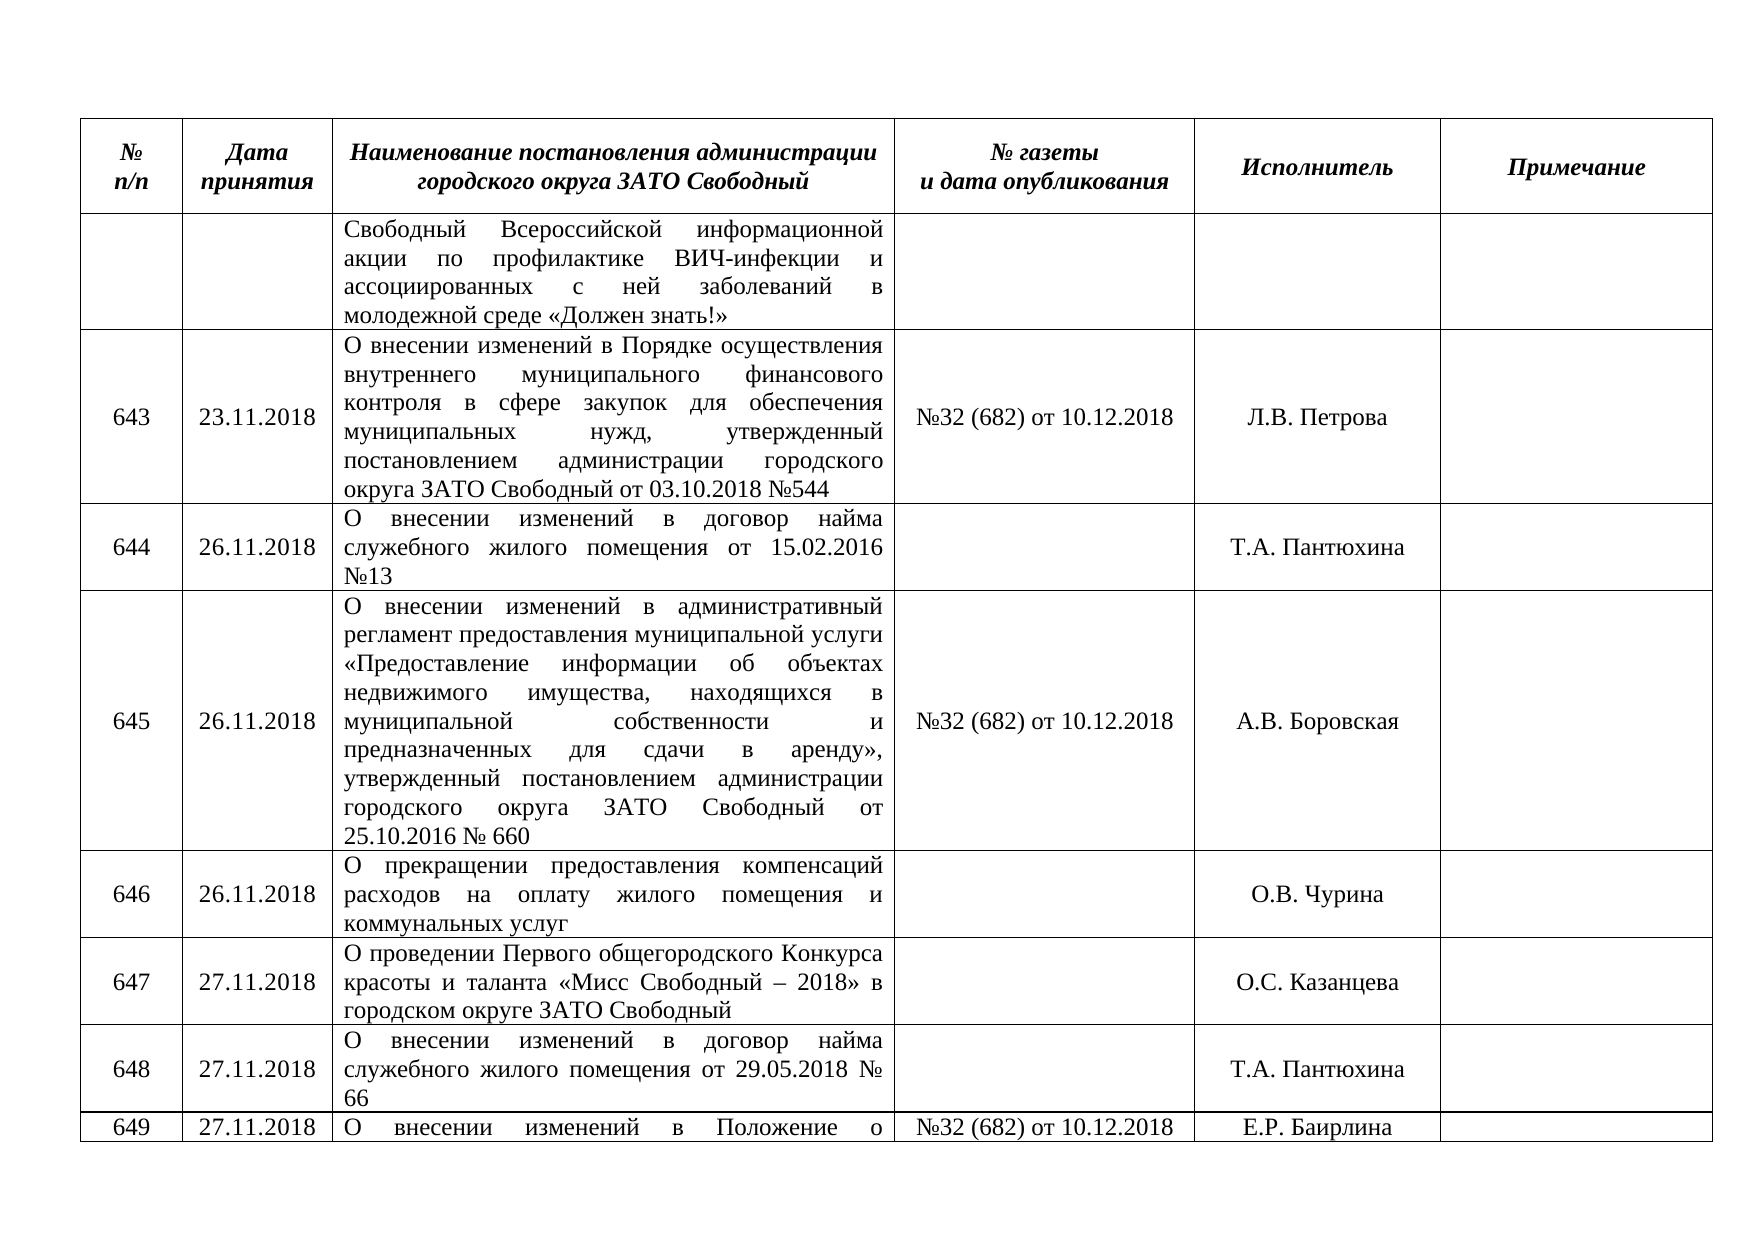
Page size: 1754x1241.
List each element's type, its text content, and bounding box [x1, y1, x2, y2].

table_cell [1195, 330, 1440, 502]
table_header Дата принятия [183, 119, 332, 213]
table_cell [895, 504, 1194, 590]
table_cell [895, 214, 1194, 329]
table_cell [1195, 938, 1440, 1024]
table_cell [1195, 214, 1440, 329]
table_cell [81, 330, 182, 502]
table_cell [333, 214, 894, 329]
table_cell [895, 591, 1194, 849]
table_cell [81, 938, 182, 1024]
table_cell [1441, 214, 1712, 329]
table_header Наименование постановления администрации городского округа ЗАТО Свободный [333, 119, 894, 213]
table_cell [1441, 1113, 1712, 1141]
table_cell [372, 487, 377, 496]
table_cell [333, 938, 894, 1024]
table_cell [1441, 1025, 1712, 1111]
table_header Примечание [1441, 119, 1712, 213]
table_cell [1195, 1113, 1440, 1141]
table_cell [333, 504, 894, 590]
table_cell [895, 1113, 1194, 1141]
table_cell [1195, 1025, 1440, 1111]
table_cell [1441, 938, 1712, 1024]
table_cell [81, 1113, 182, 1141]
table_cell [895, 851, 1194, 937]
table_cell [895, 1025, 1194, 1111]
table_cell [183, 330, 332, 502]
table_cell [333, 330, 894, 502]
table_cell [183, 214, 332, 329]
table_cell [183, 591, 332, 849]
table_header № газеты и дата опубликования [895, 119, 1194, 213]
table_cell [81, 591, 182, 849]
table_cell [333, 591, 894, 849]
table_header № п/п [81, 119, 182, 213]
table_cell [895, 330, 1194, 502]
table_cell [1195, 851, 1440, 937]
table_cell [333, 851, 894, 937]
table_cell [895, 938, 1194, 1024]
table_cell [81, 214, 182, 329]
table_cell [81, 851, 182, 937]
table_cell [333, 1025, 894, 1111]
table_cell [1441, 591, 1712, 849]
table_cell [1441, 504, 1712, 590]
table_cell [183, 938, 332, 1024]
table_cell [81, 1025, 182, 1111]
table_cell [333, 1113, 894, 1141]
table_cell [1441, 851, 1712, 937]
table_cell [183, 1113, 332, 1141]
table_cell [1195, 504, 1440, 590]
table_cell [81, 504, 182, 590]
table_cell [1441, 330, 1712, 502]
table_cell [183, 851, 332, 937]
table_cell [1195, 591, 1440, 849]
table_header Исполнитель [1195, 119, 1440, 213]
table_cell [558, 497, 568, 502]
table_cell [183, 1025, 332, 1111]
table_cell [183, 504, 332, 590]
